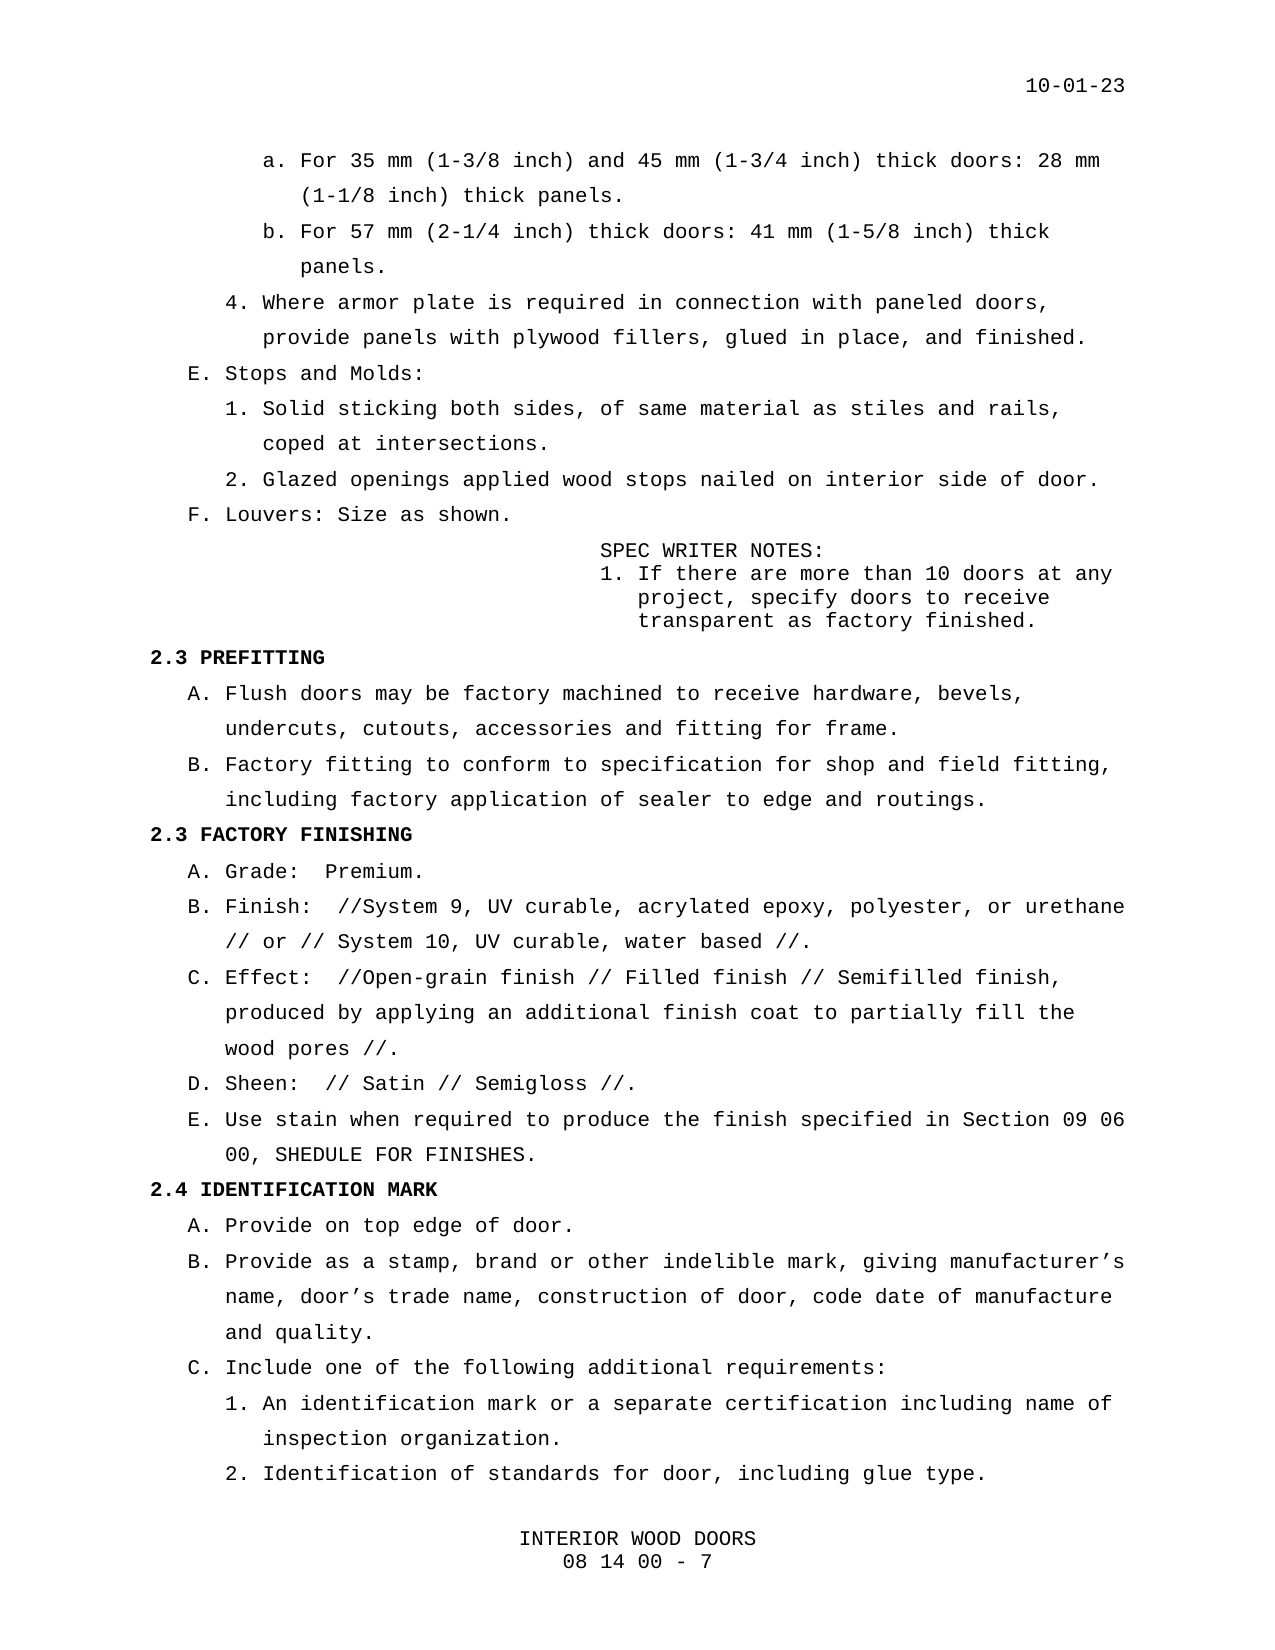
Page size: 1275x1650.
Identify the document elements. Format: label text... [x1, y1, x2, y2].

text 4. Where armor plate is required in connection with paneled doors, provide panels with plywood fillers, glued in place, and finished. [225, 292, 1125, 351]
text E. Use stain when required to produce the finish specified in Section 09 06 00, SHEDULE FOR FINISHES. [187, 1108, 1125, 1168]
text b. For 57 mm (2-1/4 inch) thick doors: 41 mm (1-5/8 inch) thick panels. [262, 221, 1125, 280]
text E. Stops and Molds: [187, 362, 1125, 386]
text C. Effect: //Open-grain finish // Filled finish // Semifilled finish, produced by applying an additional finish coat to partially fill the wood pores //. [187, 967, 1125, 1061]
text 1. Solid sticking both sides, of same material as stiles and rails, coped at intersections. [225, 398, 1125, 457]
text 1. If there are more than 10 doors at any project, specify doors to receive transparent as factory finished. [600, 563, 1125, 634]
text C. Include one of the following additional requirements: [187, 1357, 1125, 1381]
text B. Provide as a stamp, brand or other indelible mark, giving manufacturer’s name, door’s trade name, construction of door, code date of manufacture and quality. [187, 1251, 1125, 1345]
text A. Provide on top edge of door. [187, 1216, 1125, 1239]
text D. Sheen: // Satin // Semigloss //. [187, 1073, 1125, 1097]
text 2. Identification of standards for door, including glue type. [225, 1463, 1125, 1487]
text 2. Glazed openings applied wood stops nailed on interior side of door. [225, 469, 1125, 492]
text A. Flush doors may be factory machined to receive hardware, bevels, undercuts, cutouts, accessories and fitting for frame. [187, 683, 1125, 742]
text F. Louvers: Size as shown. [187, 504, 1125, 528]
text B. Factory fitting to conform to specification for shop and field fitting, including factory application of sealer to edge and routings. [187, 754, 1125, 813]
text 2.3 PREFITTING [150, 647, 1125, 670]
text SPEC WRITER NOTES: [600, 539, 1125, 563]
text 2.4 IDENTIFICATION MARK [150, 1179, 1125, 1203]
text A. Grade: Premium. [187, 861, 1125, 884]
text a. For 35 mm (1-3/8 inch) and 45 mm (1-3/4 inch) thick doors: 28 mm (1-1/8 inch) thick panels. [262, 150, 1125, 209]
text B. Finish: //System 9, UV curable, acrylated epoxy, polyester, or urethane // or // System 10, UV curable, water based //. [187, 896, 1125, 955]
text 2.3 FACTORY FINISHING [150, 824, 1125, 848]
text 1. An identification mark or a separate certification including name of inspection organization. [225, 1393, 1125, 1452]
